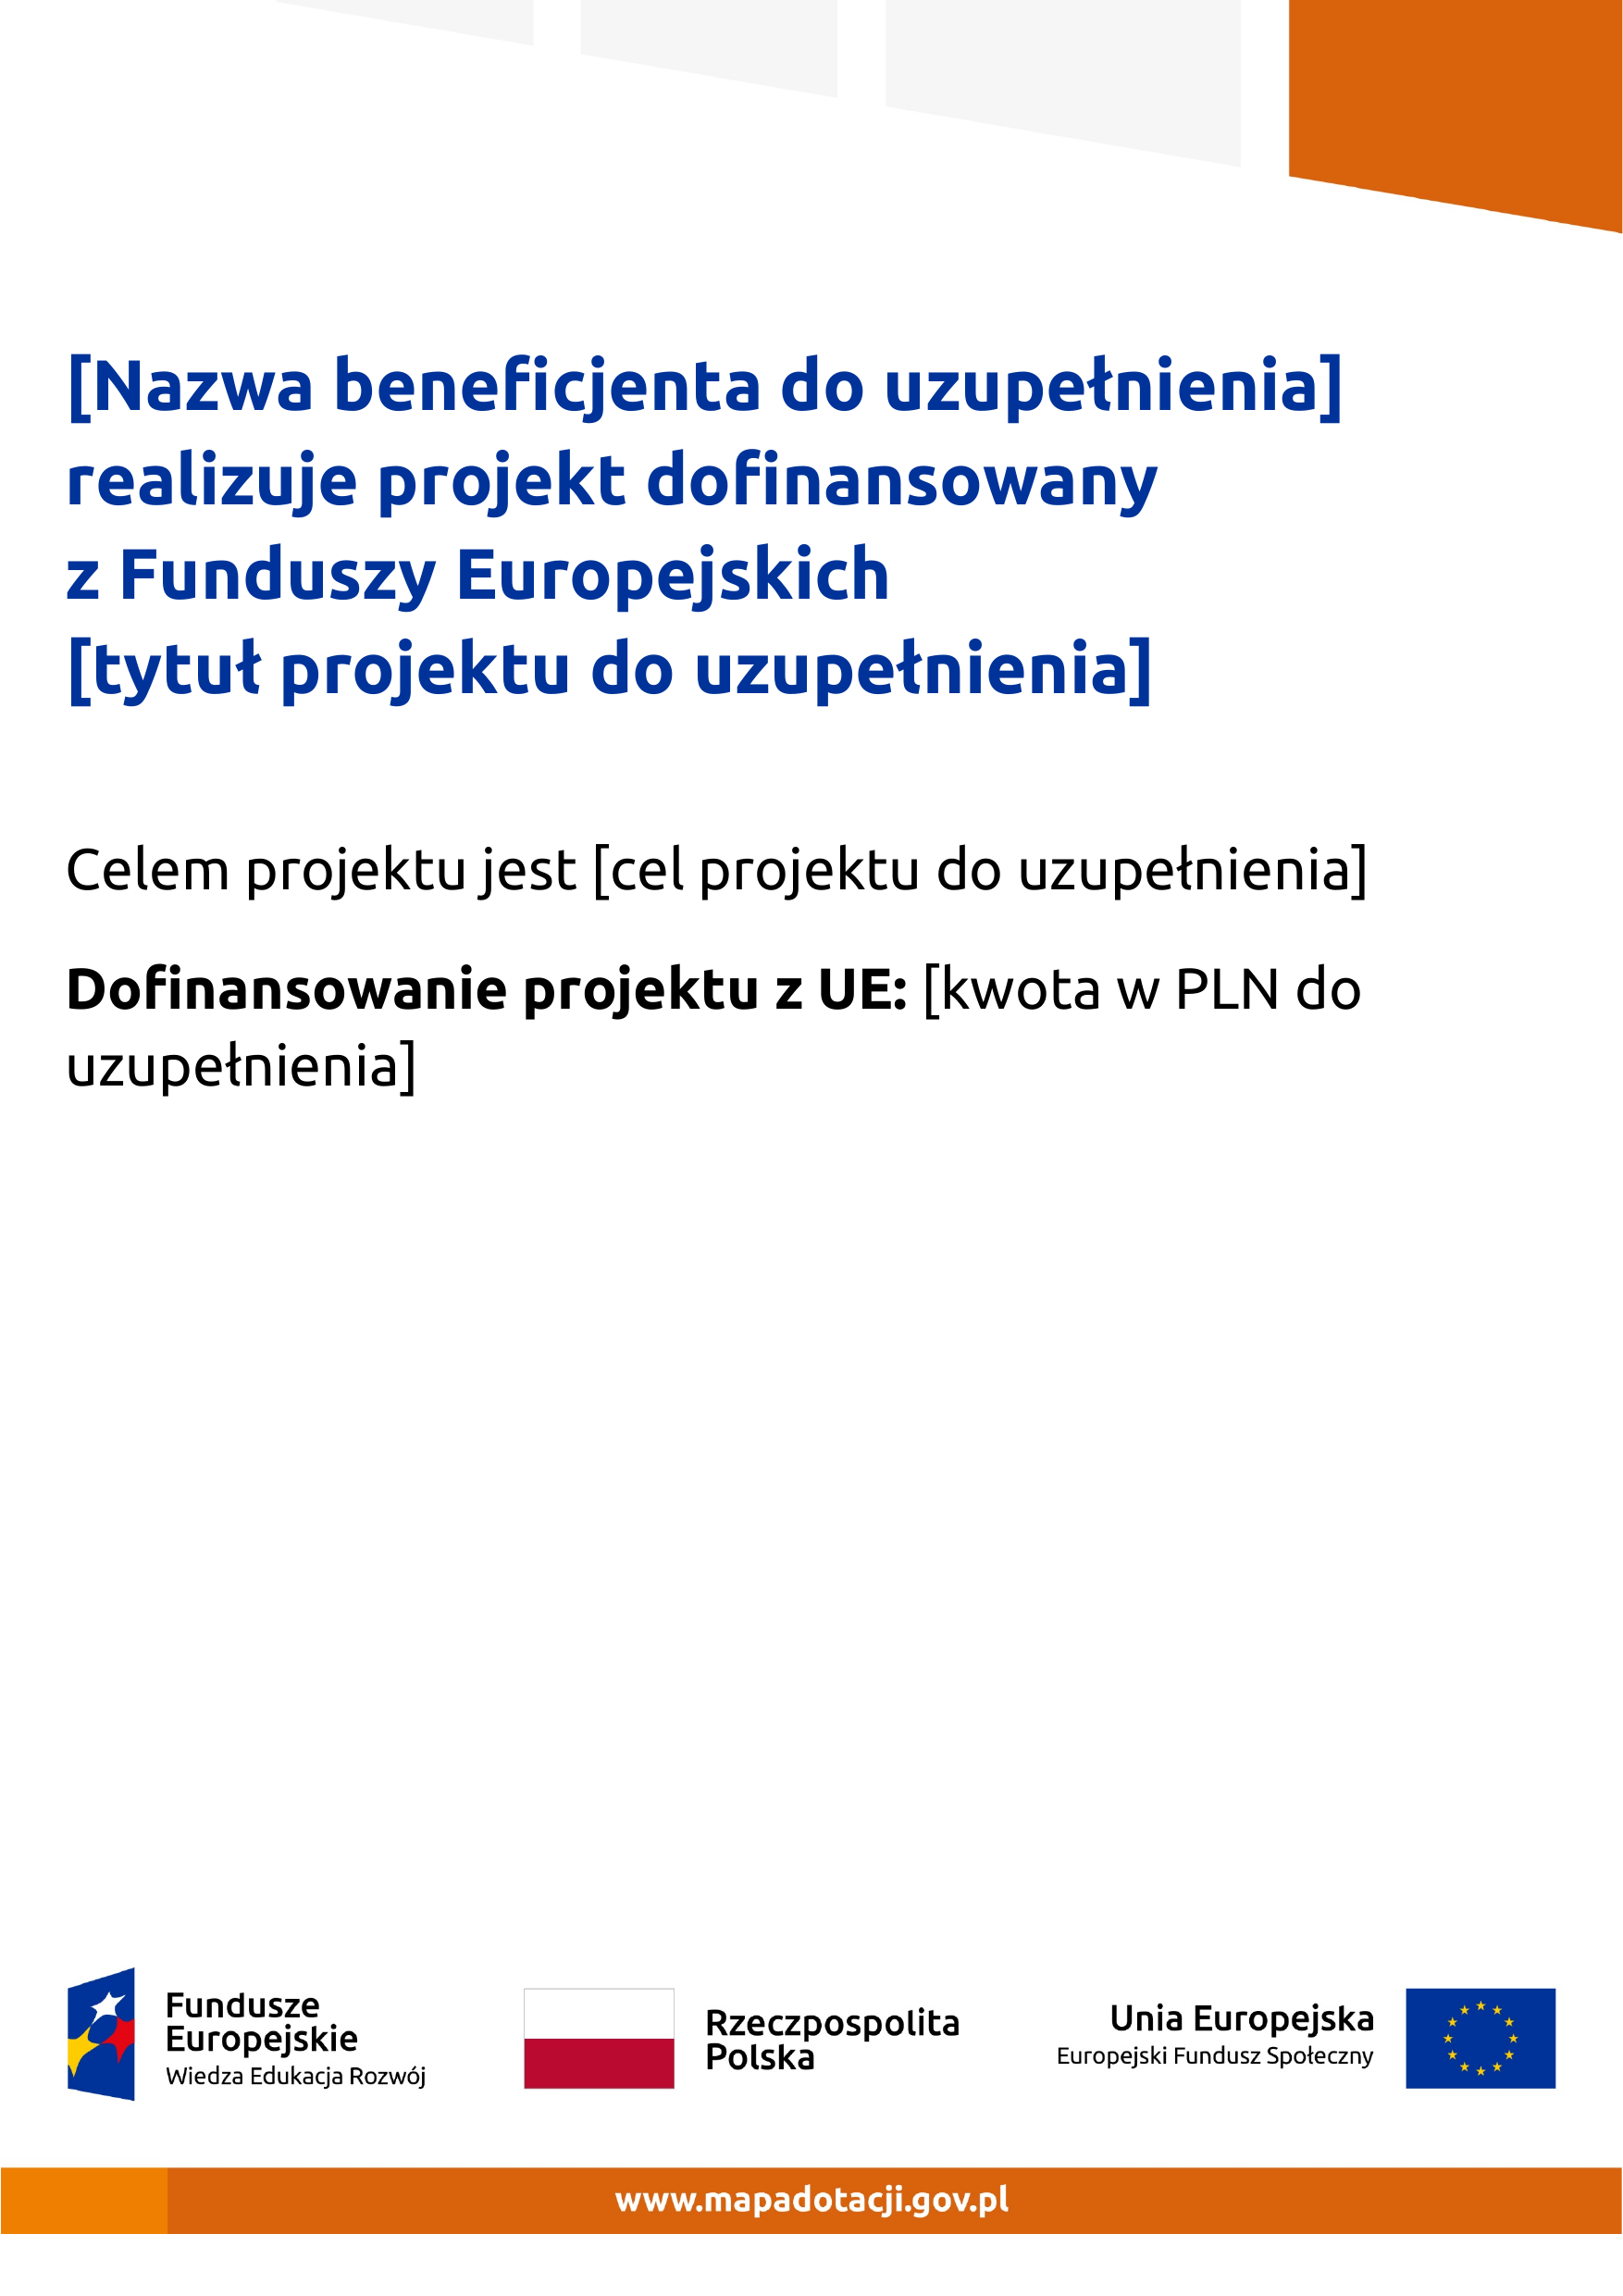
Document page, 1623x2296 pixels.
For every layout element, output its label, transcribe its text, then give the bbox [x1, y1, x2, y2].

text Dofinansowanie projektu z UE: [kwota w PLN do uzupełnienia] [65, 954, 1558, 1097]
text Celem projektu jest [cel projektu do uzupełnienia] [65, 834, 1558, 931]
picture [1, 1925, 1622, 2234]
picture [1, 0, 1623, 298]
text [Nazwa beneficjenta do uzupełnienia] realizuje projekt dofinansowany z Funduszy Europejskich [tytuł projektu do uzupełnienia] [65, 342, 1558, 707]
